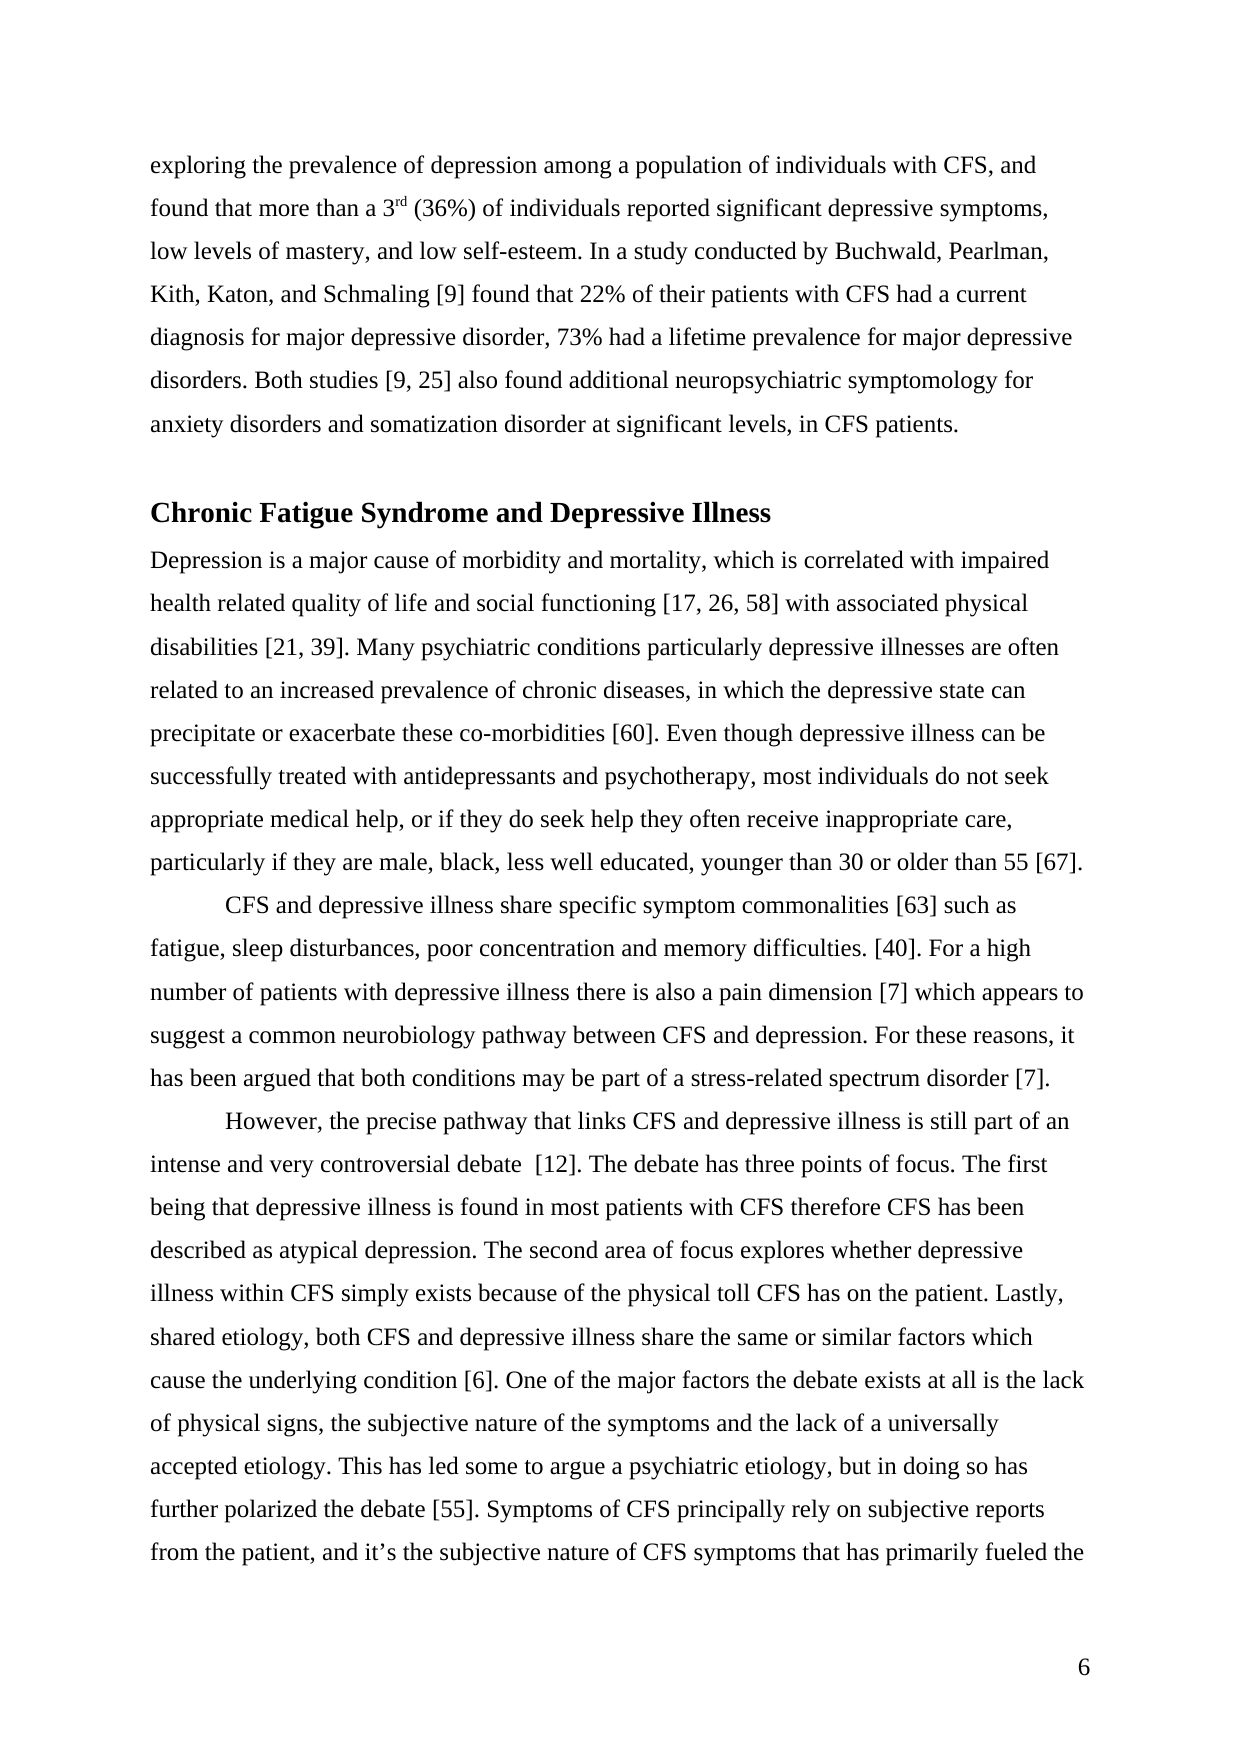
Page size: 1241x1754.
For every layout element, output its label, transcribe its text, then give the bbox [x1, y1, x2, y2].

text Chronic Fatigue Syndrome and Depressive Illness [150, 495, 1090, 528]
text CFS and depressive illness share specific symptom commonalities [63] such as fatigue, sleep disturbances, poor concentration and memory difficulties. [40]. For a high number of patients with depressive illness there is also a pain dimension [7] which appears to suggest a common neurobiology pathway between CFS and depression. For these reasons, it has been argued that both conditions may be part of a stress-related spectrum disorder [7]. [150, 890, 1090, 1092]
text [150, 150, 1090, 437]
text Depression is a major cause of morbidity and mortality, which is correlated with impaired health related quality of life and social functioning [17, 26, 58] with associated physical disabilities [21, 39]. Many psychiatric conditions particularly depressive illnesses are often related to an increased prevalence of chronic diseases, in which the depressive state can precipitate or exacerbate these co-morbidities [60]. Even though depressive illness can be successfully treated with antidepressants and psychotherapy, most individuals do not seek appropriate medical help, or if they do seek help they often receive inappropriate care, particularly if they are male, black, less well educated, younger than 30 or older than 55 [67]. [150, 545, 1090, 876]
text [150, 1106, 1090, 1566]
